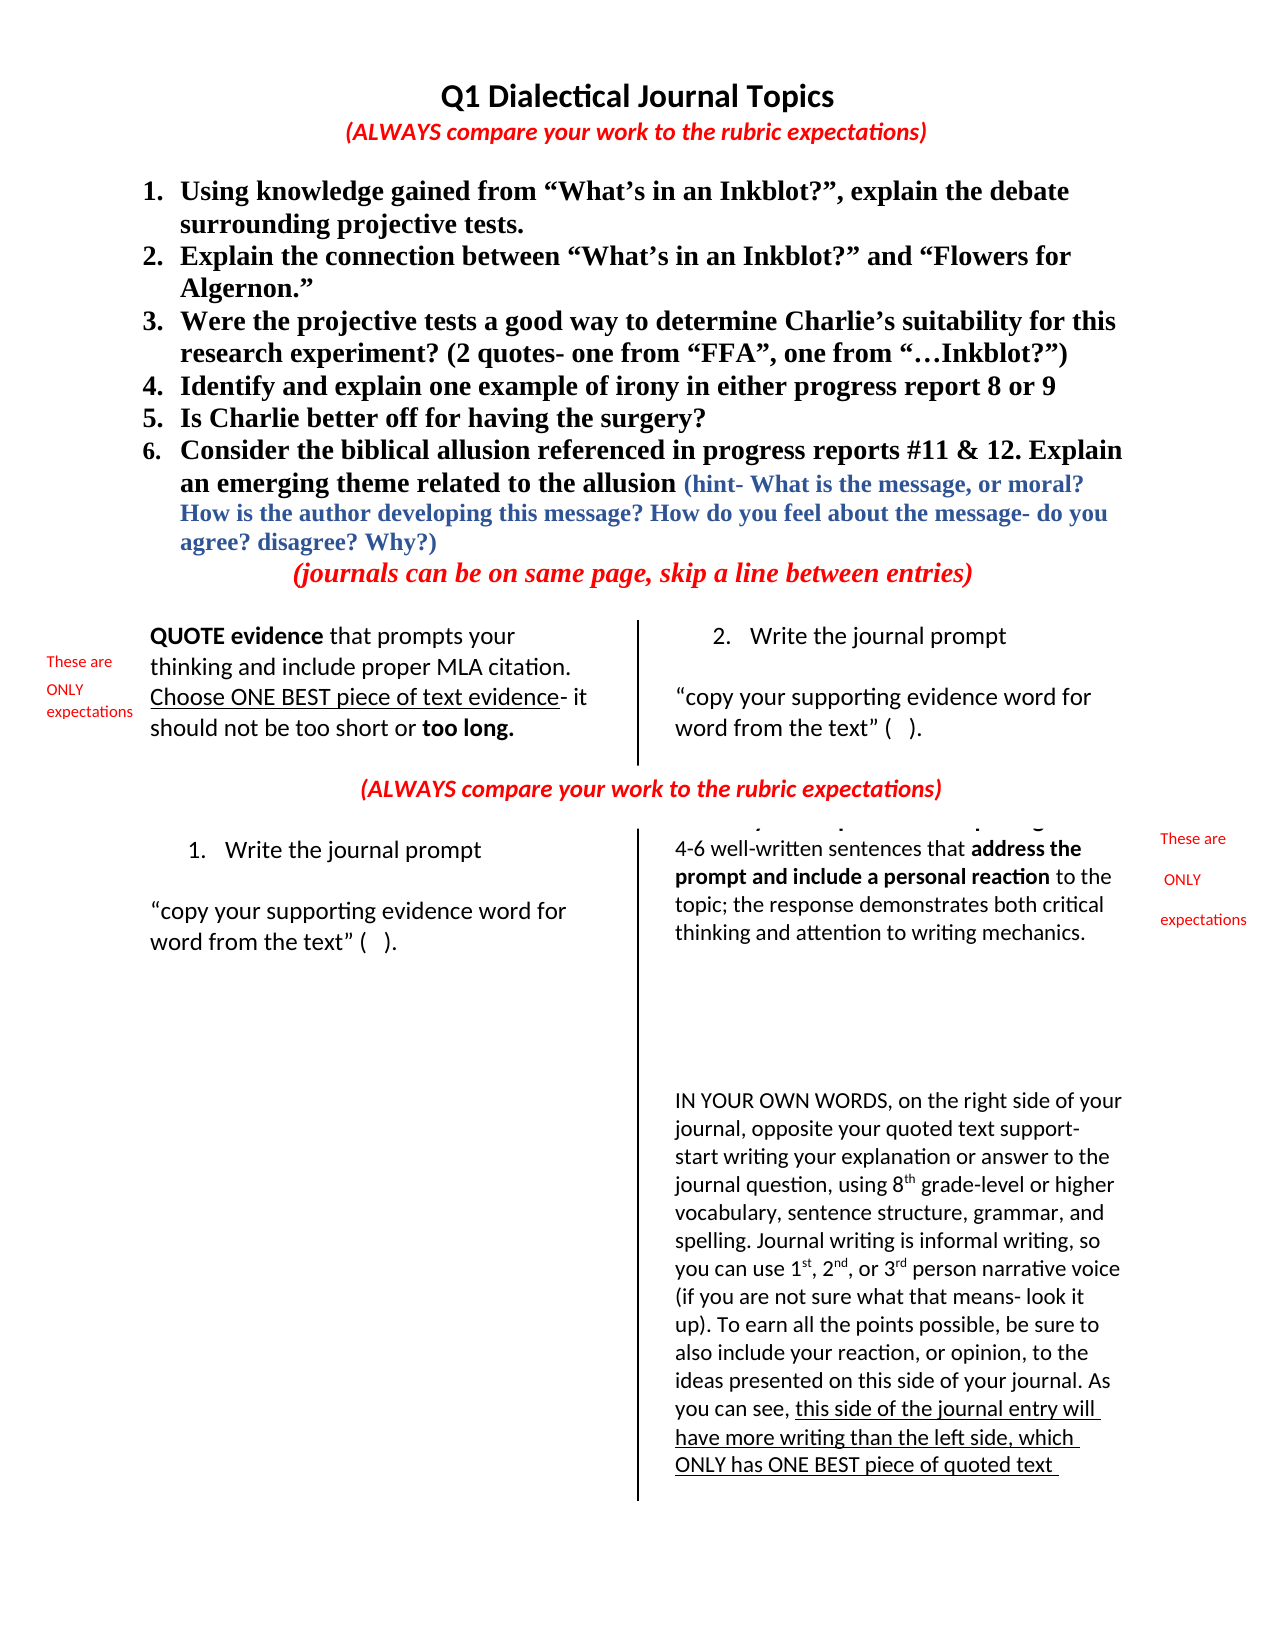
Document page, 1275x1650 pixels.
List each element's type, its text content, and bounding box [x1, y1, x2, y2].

text QUOTE evidence that prompts your thinking and include proper MLA citation. [150, 621, 600, 682]
list Write the journal prompt [712, 621, 1125, 651]
text “copy your supporting evidence word for word from the text” ( ). [150, 895, 600, 956]
list Using knowledge gained from “What’s in an Inkblot?”, explain the debate surrounding projective tests. [142, 174, 1125, 239]
text “copy your supporting evidence word for word from the text” ( ). [675, 682, 1125, 743]
list (journals can be on same page, skip a line between entries) [180, 556, 1125, 588]
list Write the journal prompt [187, 834, 600, 865]
text Record your response to the passage- [675, 804, 1125, 834]
text 4-6 well-written sentences that address the prompt and include a personal reaction to the topic; the response demonstrates both critical thinking and attention to writing mechanics. [675, 834, 1125, 946]
text (ALWAYS compare your work to the rubric expectations) [150, 116, 1125, 146]
list Identify and explain one example of irony in either progress report 8 or 9 [142, 369, 1125, 401]
text Choose ONE BEST piece of text evidence- it should not be too short or too long. [150, 682, 600, 743]
list Explain the connection between “What’s in an Inkblot?” and “Flowers for Algernon.” [142, 239, 1125, 304]
list Is Charlie better off for having the surgery? [142, 401, 1125, 433]
list Were the projective tests a good way to determine Charlie’s suitability for this research experiment? (2 quotes- one from “FFA”, one from “…Inkblot?”) [142, 304, 1125, 369]
text Q1 Dialectical Journal Topics [150, 75, 1125, 116]
list Consider the biblical allusion referenced in progress reports #11 & 12. Explain an emerging theme related to the allusion (hint- What is the message, or moral? How is the author developing this message? How do you feel about the message- do you agree? disagree? Why?) [142, 433, 1125, 556]
